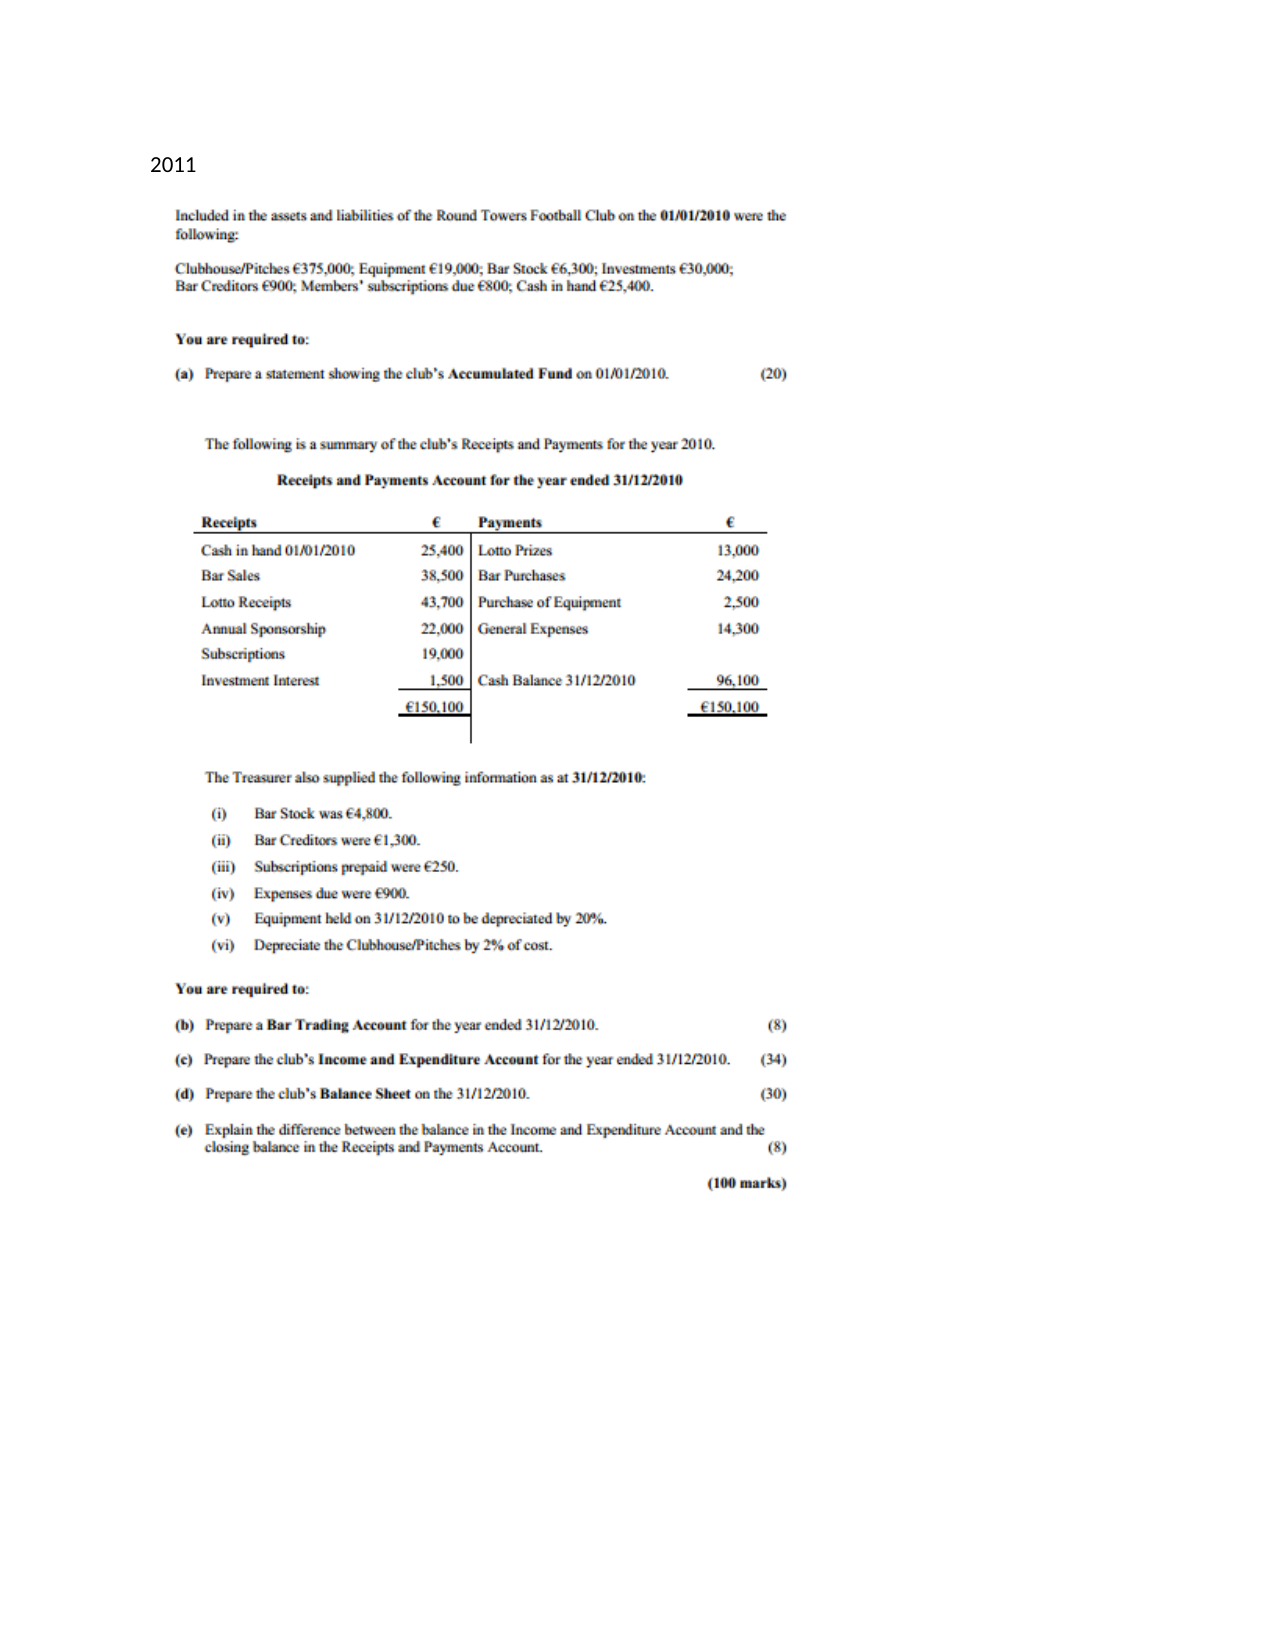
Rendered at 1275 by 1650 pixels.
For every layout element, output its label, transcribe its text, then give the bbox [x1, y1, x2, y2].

picture [150, 203, 841, 1207]
text 2011 [150, 150, 1125, 178]
